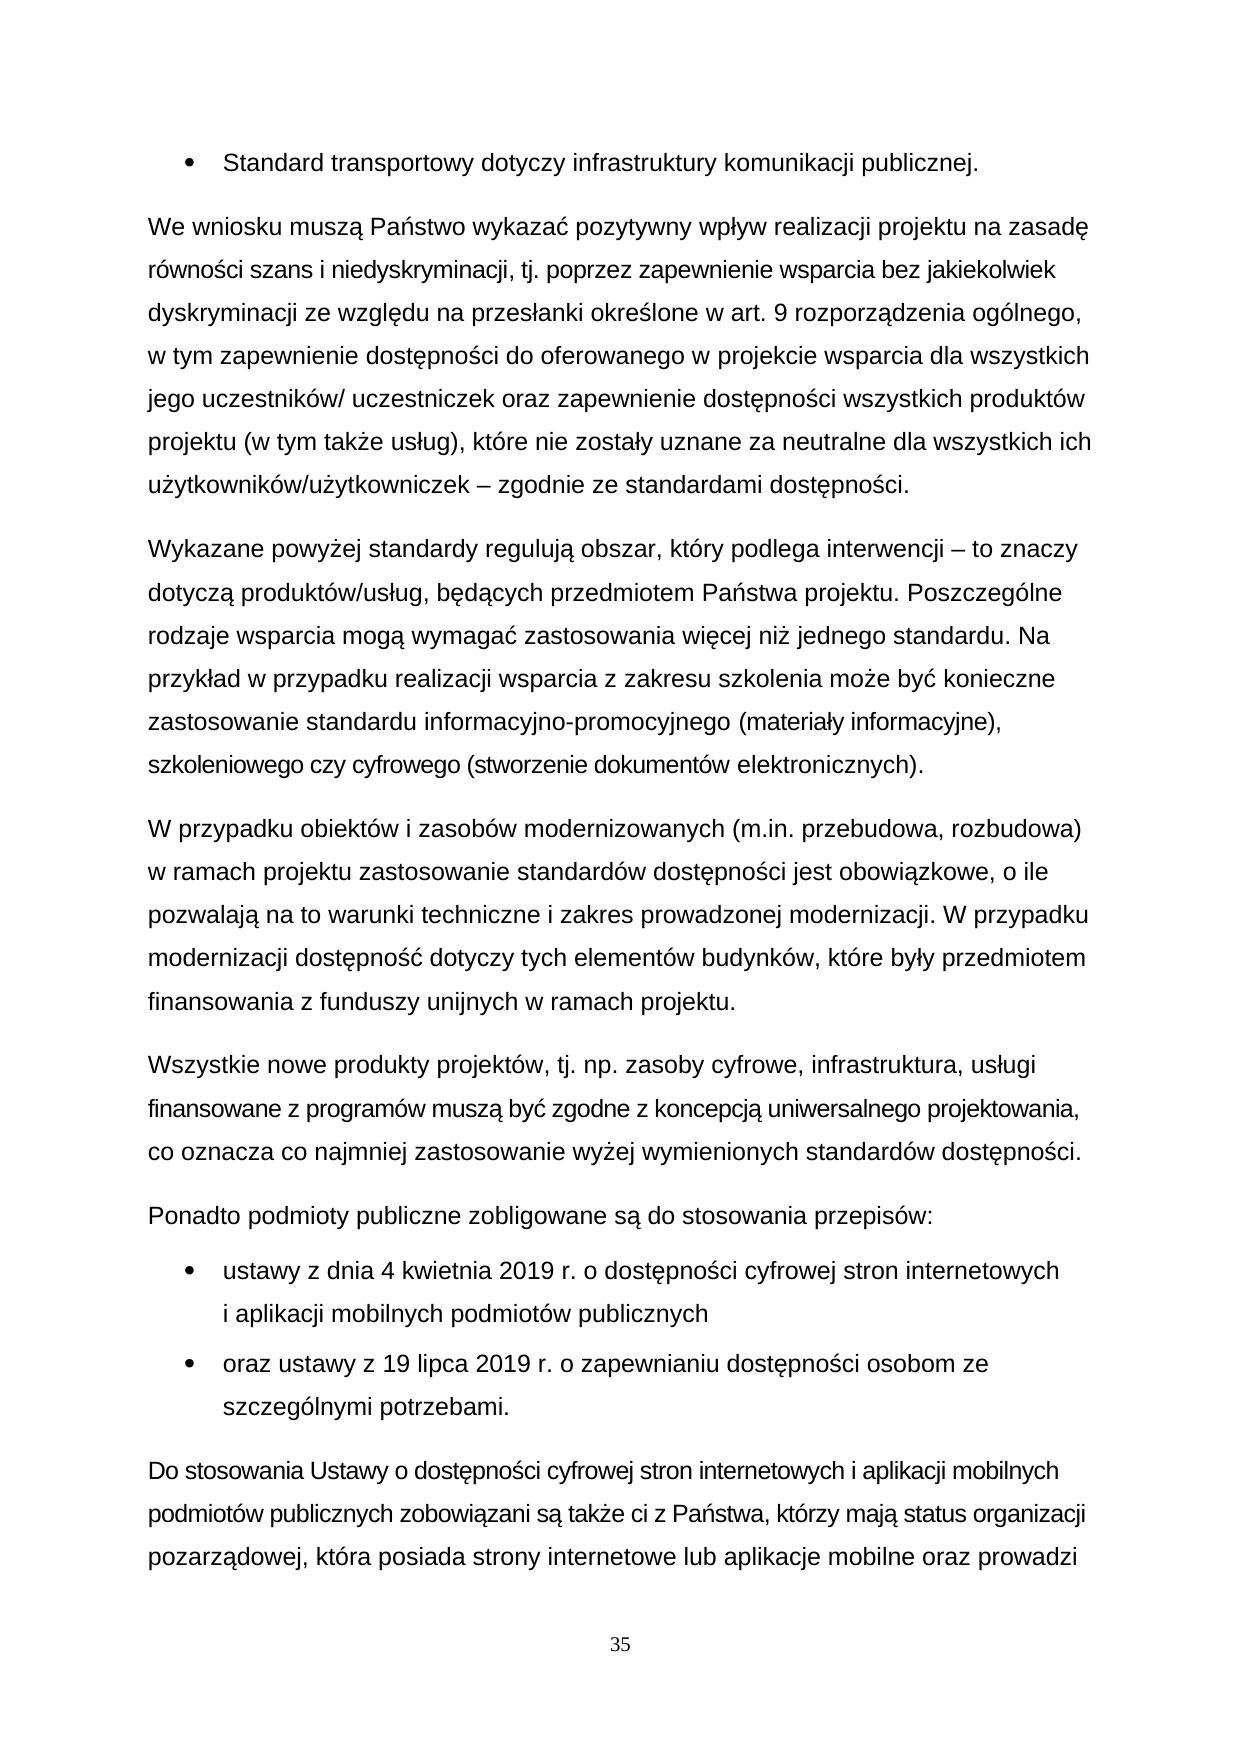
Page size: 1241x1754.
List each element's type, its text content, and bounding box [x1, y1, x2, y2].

list oraz ustawy z 19 lipca 2019 r. o zapewnianiu dostępności osobom ze szczególnymi potrzebami. [185, 1349, 1093, 1421]
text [148, 1456, 1093, 1571]
text Wszystkie nowe produkty projektów, tj. np. zasoby cyfrowe, infrastruktura, usługi finansowane z programów muszą być zgodne z koncepcją uniwersalnego projektowania, co oznacza co najmniej zastosowanie wyżej wymienionych standardów dostępności. [148, 1050, 1093, 1165]
text Wykazane powyżej standardy regulują obszar, który podlega interwencji – to znaczy dotyczą produktów/usług, będących przedmiotem Państwa projektu. Poszczególne rodzaje wsparcia mogą wymagać zastosowania więcej niż jednego standardu. Na przykład w przypadku realizacji wsparcia z zakresu szkolenia może być konieczne zastosowanie standardu informacyjno-promocyjnego (materiały informacyjne), szkoleniowego czy cyfrowego (stworzenie dokumentów elektronicznych). [148, 534, 1093, 779]
list ustawy z dnia 4 kwietnia 2019 r. o dostępności cyfrowej stron internetowych i aplikacji mobilnych podmiotów publicznych [185, 1256, 1093, 1328]
text W przypadku obiektów i zasobów modernizowanych (m.in. przebudowa, rozbudowa) w ramach projektu zastosowanie standardów dostępności jest obowiązkowe, o ile pozwalają na to warunki techniczne i zakres prowadzonej modernizacji. W przypadku modernizacji dostępność dotyczy tych elementów budynków, które były przedmiotem finansowania z funduszy unijnych w ramach projektu. [148, 814, 1093, 1015]
list Standard transportowy dotyczy infrastruktury komunikacji publicznej. [185, 148, 1093, 176]
text Ponadto podmioty publiczne zobligowane są do stosowania przepisów: [148, 1201, 1093, 1229]
text We wniosku muszą Państwo wykazać pozytywny wpływ realizacji projektu na zasadę równości szans i niedyskryminacji, tj. poprzez zapewnienie wsparcia bez jakiekolwiek dyskryminacji ze względu na przesłanki określone w art. 9 rozporządzenia ogólnego, w tym zapewnienie dostępności do oferowanego w projekcie wsparcia dla wszystkich jego uczestników/ uczestniczek oraz zapewnienie dostępności wszystkich produktów projektu (w tym także usług), które nie zostały uznane za neutralne dla wszystkich ich użytkowników/użytkowniczek – zgodnie ze standardami dostępności. [148, 212, 1093, 499]
